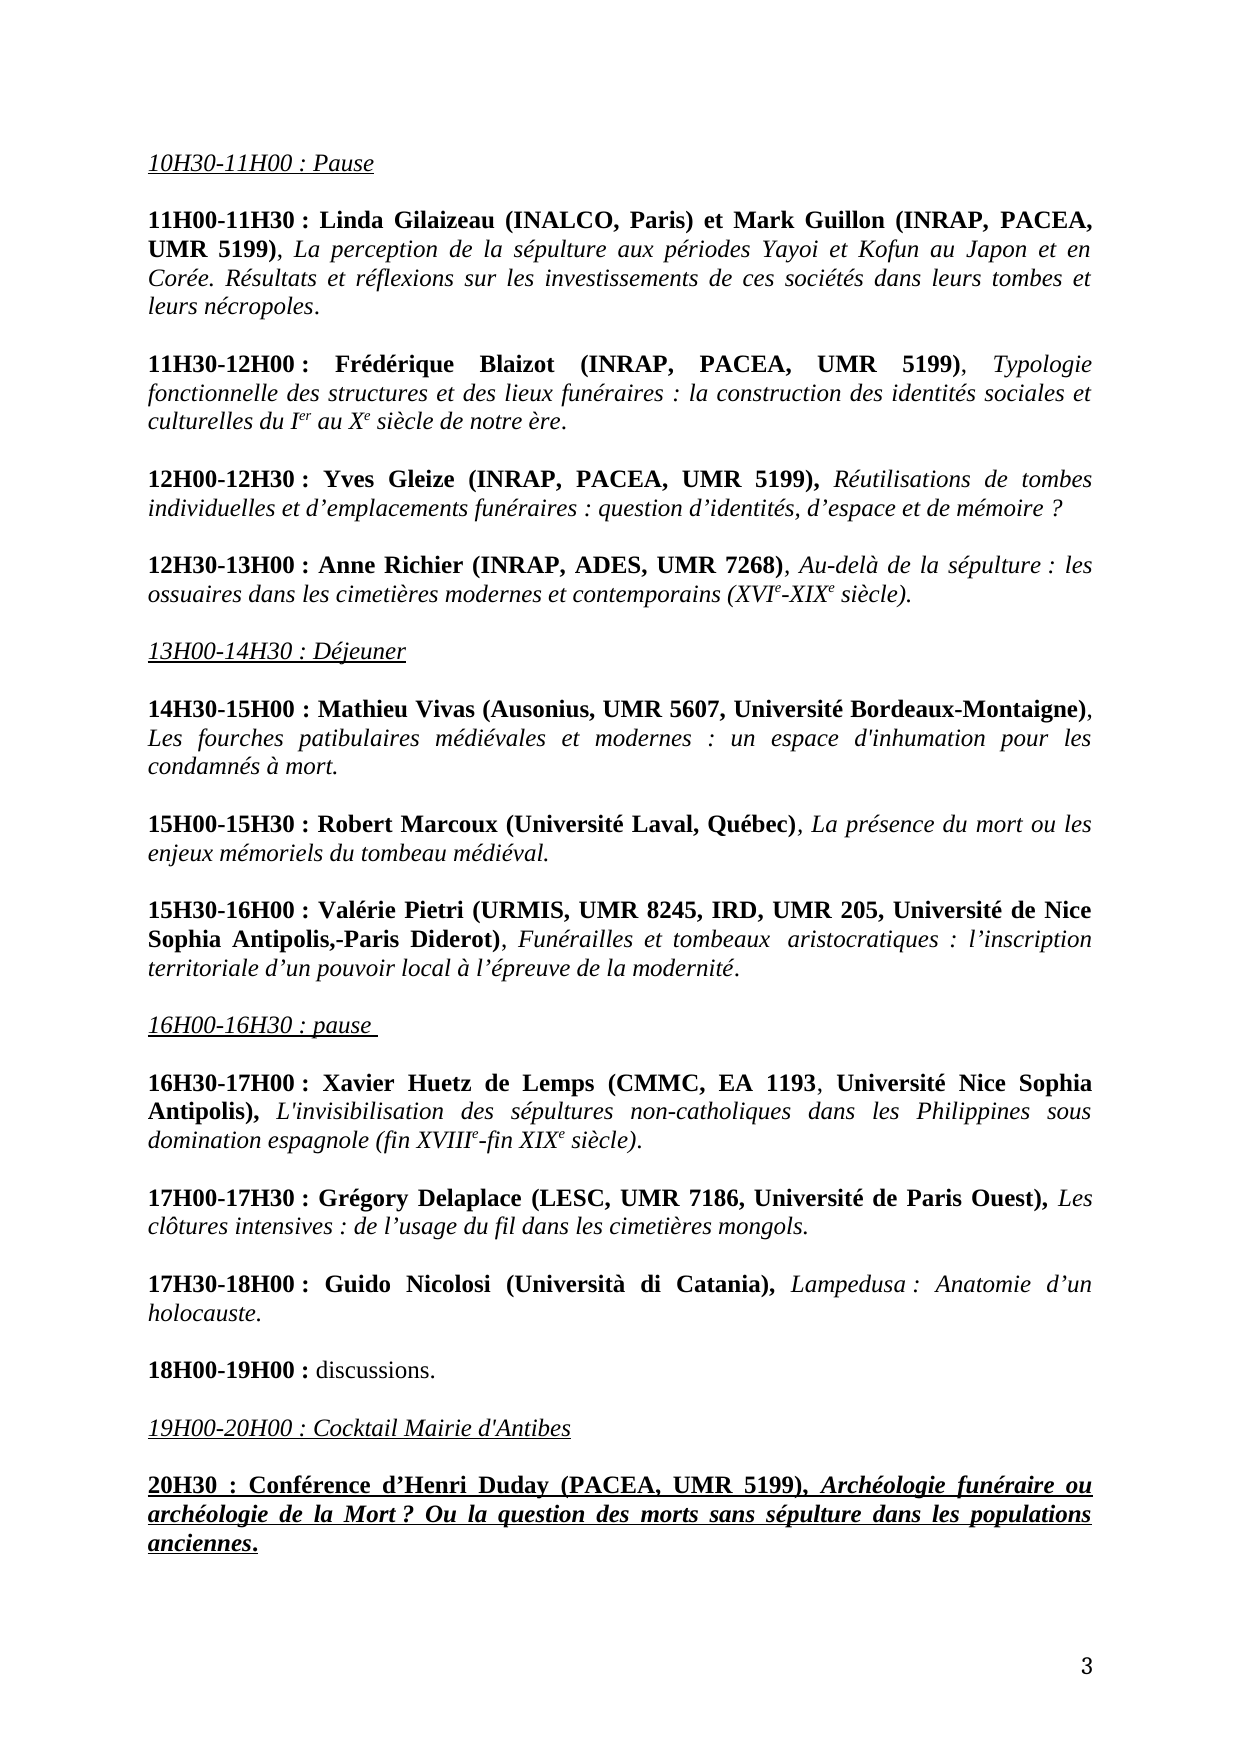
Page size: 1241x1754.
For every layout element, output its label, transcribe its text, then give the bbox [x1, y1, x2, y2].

text 18H00-19H00 : discussions. [148, 1355, 1093, 1384]
text 16H00-16H30 : pause [148, 1010, 1093, 1039]
text 17H00-17H30 : Grégory Delaplace (LESC, UMR 7186, Université de Paris Ouest), Les clôtures intensives : de l’usage du fil dans les cimetières mongols. [148, 1183, 1093, 1240]
text 10H30-11H00 : Pause [148, 148, 1093, 176]
text 16H30-17H00 : Xavier Huetz de Lemps (CMMC, EA 1193, Université Nice Sophia Antipolis), L'invisibilisation des sépultures non-catholiques dans les Philippines sous domination espagnole (fin XVIIIe-fin XIXe siècle). [148, 1068, 1093, 1154]
text 12H30-13H00 : Anne Richier (INRAP, ADES, UMR 7268), Au-delà de la sépulture : les ossuaires dans les cimetières modernes et contemporains (XVIe-XIXe siècle). [148, 550, 1093, 608]
text 20H30 : Conférence d’Henri Duday (PACEA, UMR 5199), Archéologie funéraire ou archéologie de la Mort ? Ou la question des morts sans sépulture dans les populations anciennes. [148, 1470, 1093, 1495]
text 19H00-20H00 : Cocktail Mairie d'Antibes [148, 1413, 1093, 1441]
text 13H00-14H30 : Déjeuner [148, 636, 1093, 665]
text 15H00-15H30 : Robert Marcoux (Université Laval, Québec), La présence du mort ou les enjeux mémoriels du tombeau médiéval. [148, 809, 1093, 866]
text 14H30-15H00 : Mathieu Vivas (Ausonius, UMR 5607, Université Bordeaux-Montaigne), Les fourches patibulaires médiévales et modernes : un espace d'inhumation pour les condamnés à mort. [148, 694, 1093, 780]
text 17H30-18H00 : Guido Nicolosi (Università di Catania), Lampedusa : Anatomie d’un holocauste. [148, 1269, 1093, 1326]
text 15H30-16H00 : Valérie Pietri (URMIS, UMR 8245, IRD, UMR 205, Université de Nice Sophia Antipolis,-Paris Diderot), Funérailles et tombeaux aristocratiques : l’inscription territoriale d’un pouvoir local à l’épreuve de la modernité. [148, 895, 1093, 981]
text 11H00-11H30 : Linda Gilaizeau (INALCO, Paris) et Mark Guillon (INRAP, PACEA, UMR 5199), La perception de la sépulture aux périodes Yayoi et Kofun au Japon et en Corée. Résultats et réflexions sur les investissements de ces sociétés dans leurs tombes et leurs nécropoles. [148, 205, 1093, 320]
text 20H30 : Conférence d’Henri Duday (PACEA, UMR 5199), Archéologie funéraire ou archéologie de la Mort ? Ou la question des morts sans sépulture dans les populations anciennes. [148, 1497, 1093, 1556]
text 11H30-12H00 : Frédérique Blaizot (INRAP, PACEA, UMR 5199), Typologie fonctionnelle des structures et des lieux funéraires : la construction des identités sociales et culturelles du Ier au Xe siècle de notre ère. [148, 349, 1093, 435]
text 12H00-12H30 : Yves Gleize (INRAP, PACEA, UMR 5199), Réutilisations de tombes individuelles et d’emplacements funéraires : question d’identités, d’espace et de mémoire ? [148, 464, 1093, 521]
